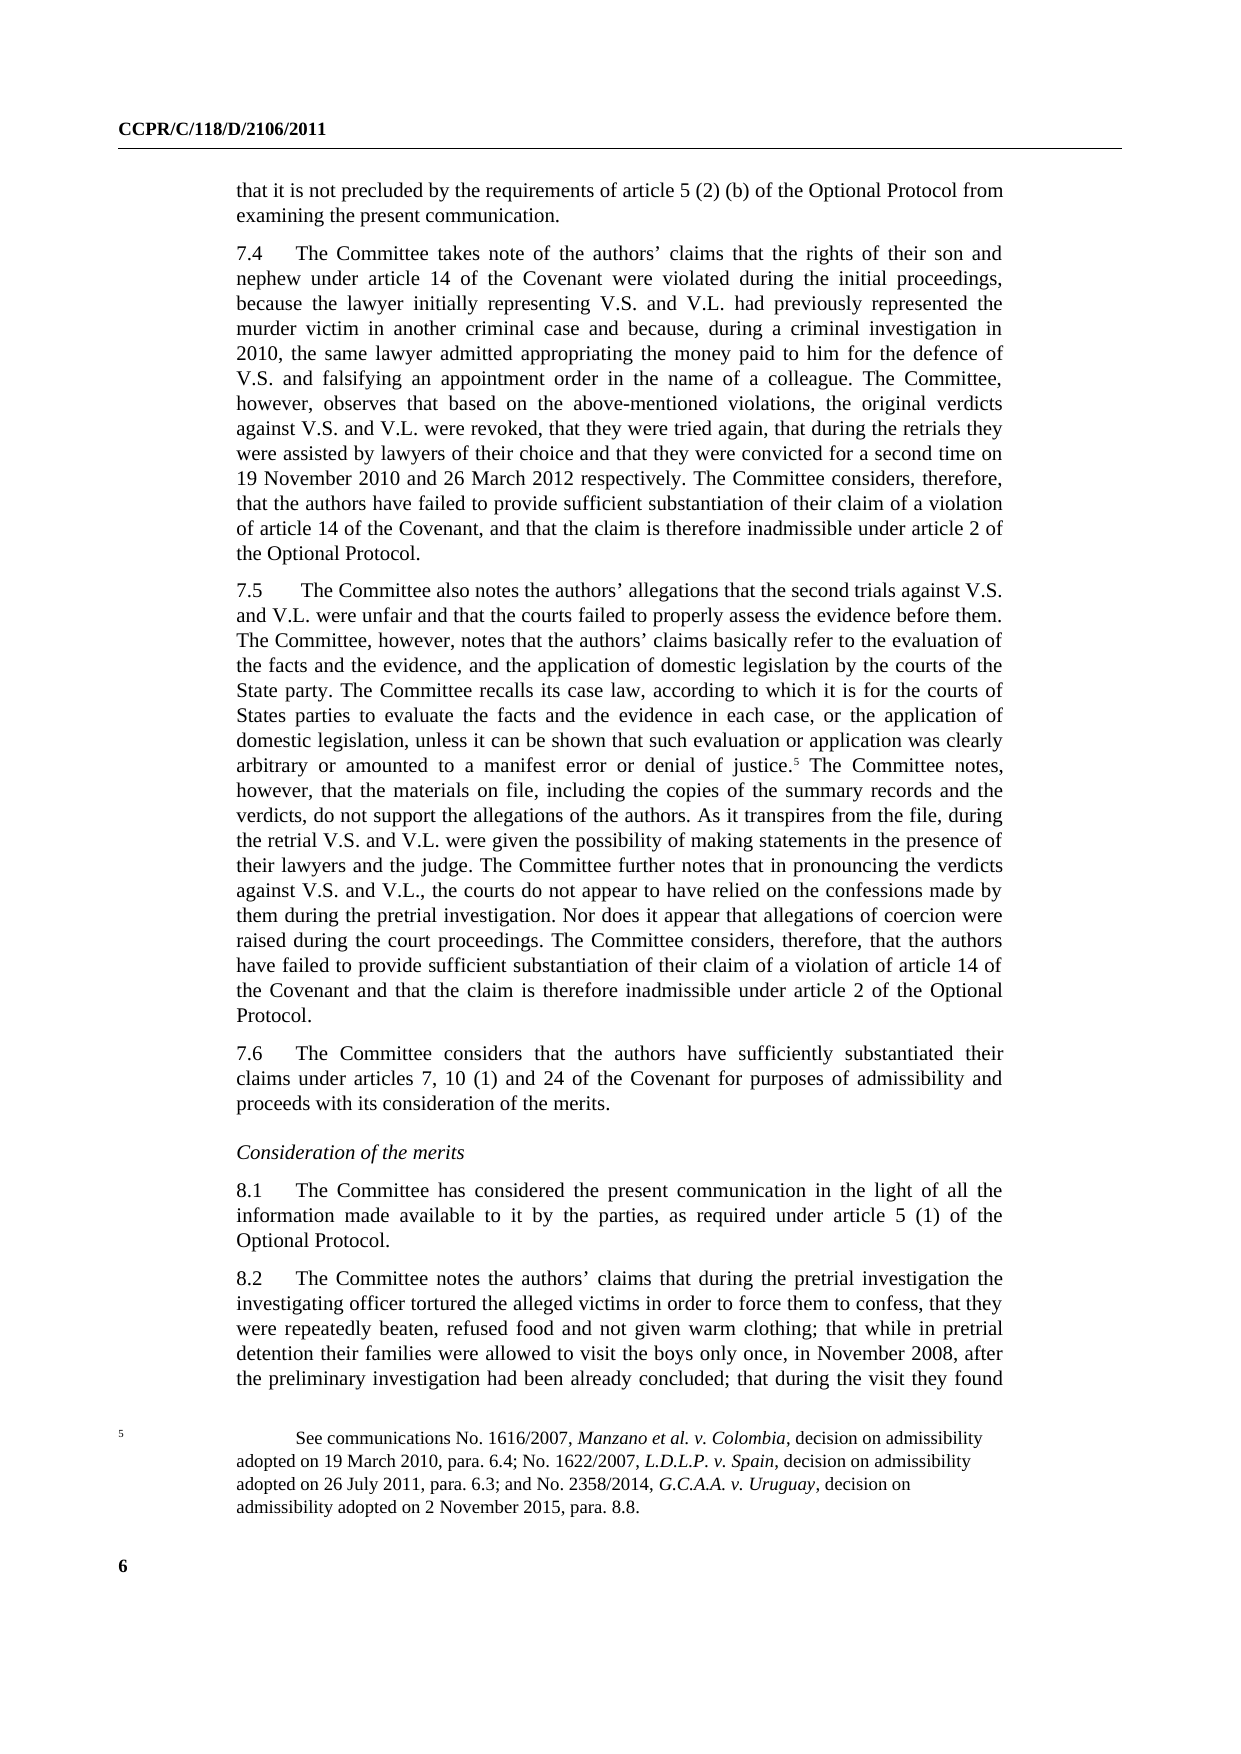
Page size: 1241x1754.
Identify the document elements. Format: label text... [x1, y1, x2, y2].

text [236, 1265, 1004, 1390]
text 7.6 The Committee considers that the authors have sufficiently substantiated their claims under articles 7, 10 (1) and 24 of the Covenant for purposes of admissibility and proceeds with its consideration of the merits. [236, 1040, 1004, 1115]
text 8.1 The Committee has considered the present communication in the light of all the information made available to it by the parties, as required under article 5 (1) of the Optional Protocol. [236, 1177, 1004, 1252]
text 7.4 The Committee takes note of the authors’ claims that the rights of their son and nephew under article 14 of the Covenant were violated during the initial proceedings, because the lawyer initially representing V.S. and V.L. had previously represented the murder victim in another criminal case and because, during a criminal investigation in 2010, the same lawyer admitted appropriating the money paid to him for the defence of V.S. and falsifying an appointment order in the name of a colleague. The Committee, however, observes that based on the above-mentioned violations, the original verdicts against V.S. and V.L. were revoked, that they were tried again, that during the retrials they were assisted by lawyers of their choice and that they were convicted for a second time on 19 November 2010 and 26 March 2012 respectively. The Committee considers, therefore, that the authors have failed to provide sufficient substantiation of their claim of a violation of article 14 of the Covenant, and that the claim is therefore inadmissible under article 2 of the Optional Protocol. [236, 240, 1004, 565]
text 7.5 The Committee also notes the authors’ allegations that the second trials against V.S. and V.L. were unfair and that the courts failed to properly assess the evidence before them. The Committee, however, notes that the authors’ claims basically refer to the evaluation of the facts and the evidence, and the application of domestic legislation by the courts of the State party. The Committee recalls its case law, according to which it is for the courts of States parties to evaluate the facts and the evidence in each case, or the application of domestic legislation, unless it can be shown that such evaluation or application was clearly arbitrary or amounted to a manifest error or denial of justice. The Committee notes, however, that the materials on file, including the copies of the summary records and the verdicts, do not support the allegations of the authors. As it transpires from the file, during the retrial V.S. and V.L. were given the possibility of making statements in the presence of their lawyers and the judge. The Committee further notes that in pronouncing the verdicts against V.S. and V.L., the courts do not appear to have relied on the confessions made by them during the pretrial investigation. Nor does it appear that allegations of coercion were raised during the court proceedings. The Committee considers, therefore, that the authors have failed to provide sufficient substantiation of their claim of a violation of article 14 of the Covenant and that the claim is therefore inadmissible under article 2 of the Optional Protocol. [236, 577, 1004, 1027]
text Consideration of the merits [118, 1140, 1004, 1165]
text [236, 177, 1004, 227]
